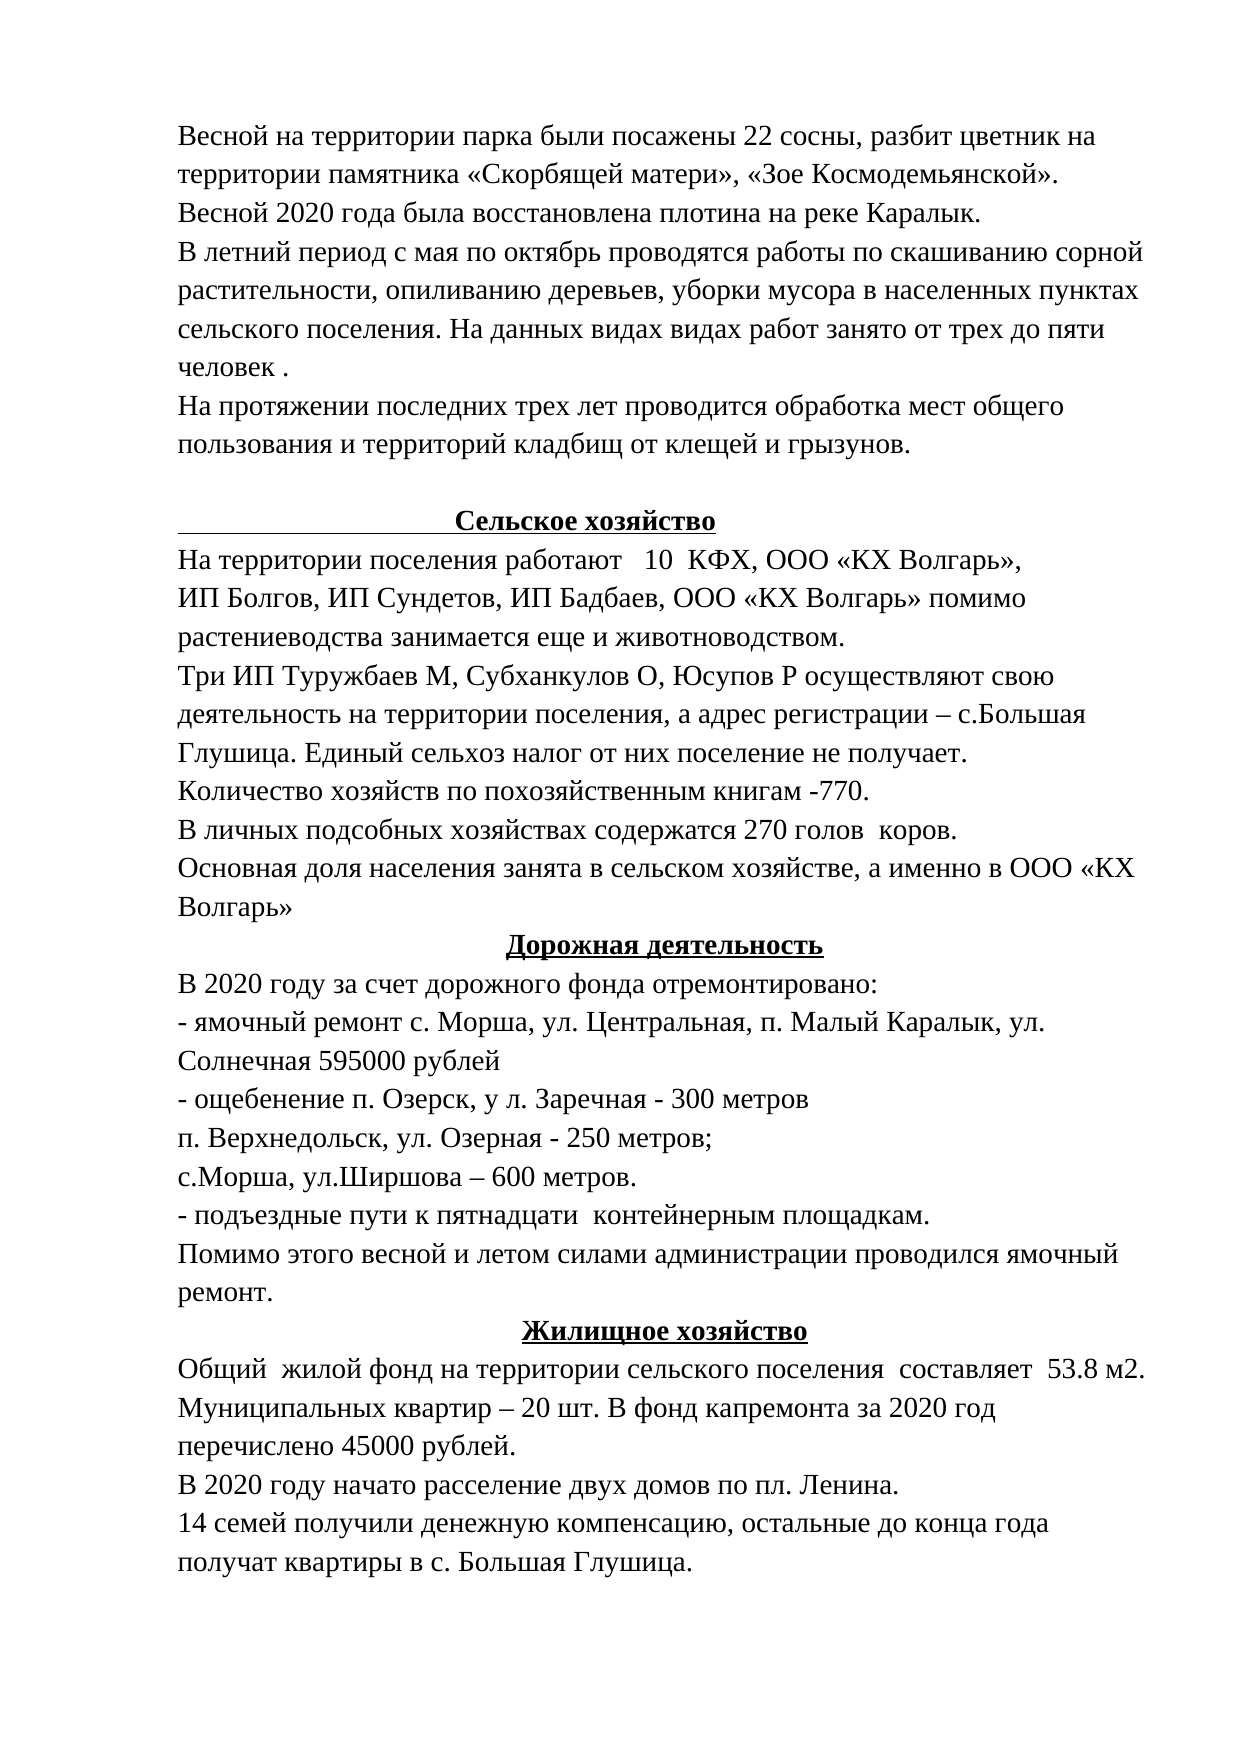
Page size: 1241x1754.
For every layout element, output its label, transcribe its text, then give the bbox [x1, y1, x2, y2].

text Весной 2020 года была восстановлена плотина на реке Каралык. [177, 195, 1152, 229]
text Помимо этого весной и летом силами администрации проводился ямочный ремонт. [177, 1236, 1152, 1308]
text Дорожная деятельность [177, 927, 1152, 961]
text Жилищное хозяйство [177, 1313, 1152, 1346]
text Основная доля населения занята в сельском хозяйстве, а именно в ООО «КХ Волгарь» [177, 850, 1152, 922]
text Количество хозяйств по похозяйственным книгам -770. [177, 773, 1152, 807]
text В личных подсобных хозяйствах содержатся 270 голов коров. [177, 812, 1152, 845]
text 14 семей получили денежную компенсацию, остальные до конца года получат квартиры в с. Большая Глушица. [177, 1506, 1152, 1578]
text В летний период с мая по октябрь проводятся работы по скашиванию сорной растительности, опиливанию деревьев, уборки мусора в населенных пунктах сельского поселения. На данных видах видах работ занято от трех до пяти человек . [177, 234, 1152, 383]
text с.Морша, ул.Ширшова – 600 метров. [177, 1159, 1152, 1192]
text В 2020 году за счет дорожного фонда отремонтировано: [177, 966, 1152, 999]
text В 2020 году начато расселение двух домов по пл. Ленина. [177, 1467, 1152, 1501]
text На протяжении последних трех лет проводится обработка мест общего пользования и территорий кладбищ от клещей и грызунов. [177, 388, 1152, 460]
text п. Верхнедольск, ул. Озерная - 250 метров; [177, 1120, 1152, 1154]
text Сельское хозяйство [177, 503, 1152, 537]
text Общий жилой фонд на территории сельского поселения составляет 53.8 м2. Муниципальных квартир – 20 шт. В фонд капремонта за 2020 год перечислено 45000 рублей. [177, 1351, 1152, 1462]
text ИП Болгов, ИП Сундетов, ИП Бадбаев, ООО «КХ Волгарь» помимо растениеводства занимается еще и животноводством. [177, 581, 1152, 653]
text - ямочный ремонт с. Морша, ул. Центральная, п. Малый Каралык, ул. Солнечная 595000 рублей [177, 1004, 1152, 1077]
text - ощебенение п. Озерск, у л. Заречная - 300 метров [177, 1082, 1152, 1115]
text Три ИП Туружбаев М, Субханкулов О, Юсупов Р осуществляют свою деятельность на территории поселения, а адрес регистрации – с.Большая Глушица. Единый сельхоз налог от них поселение не получает. [177, 658, 1152, 768]
text Весной на территории парка были посажены 22 сосны, разбит цветник на территории памятника «Скорбящей матери», «Зое Космодемьянской». [177, 118, 1152, 190]
text На территории поселения работают 10 КФХ, ООО «КХ Волгарь», [177, 542, 1152, 576]
text - подъездные пути к пятнадцати контейнерным площадкам. [177, 1197, 1152, 1231]
